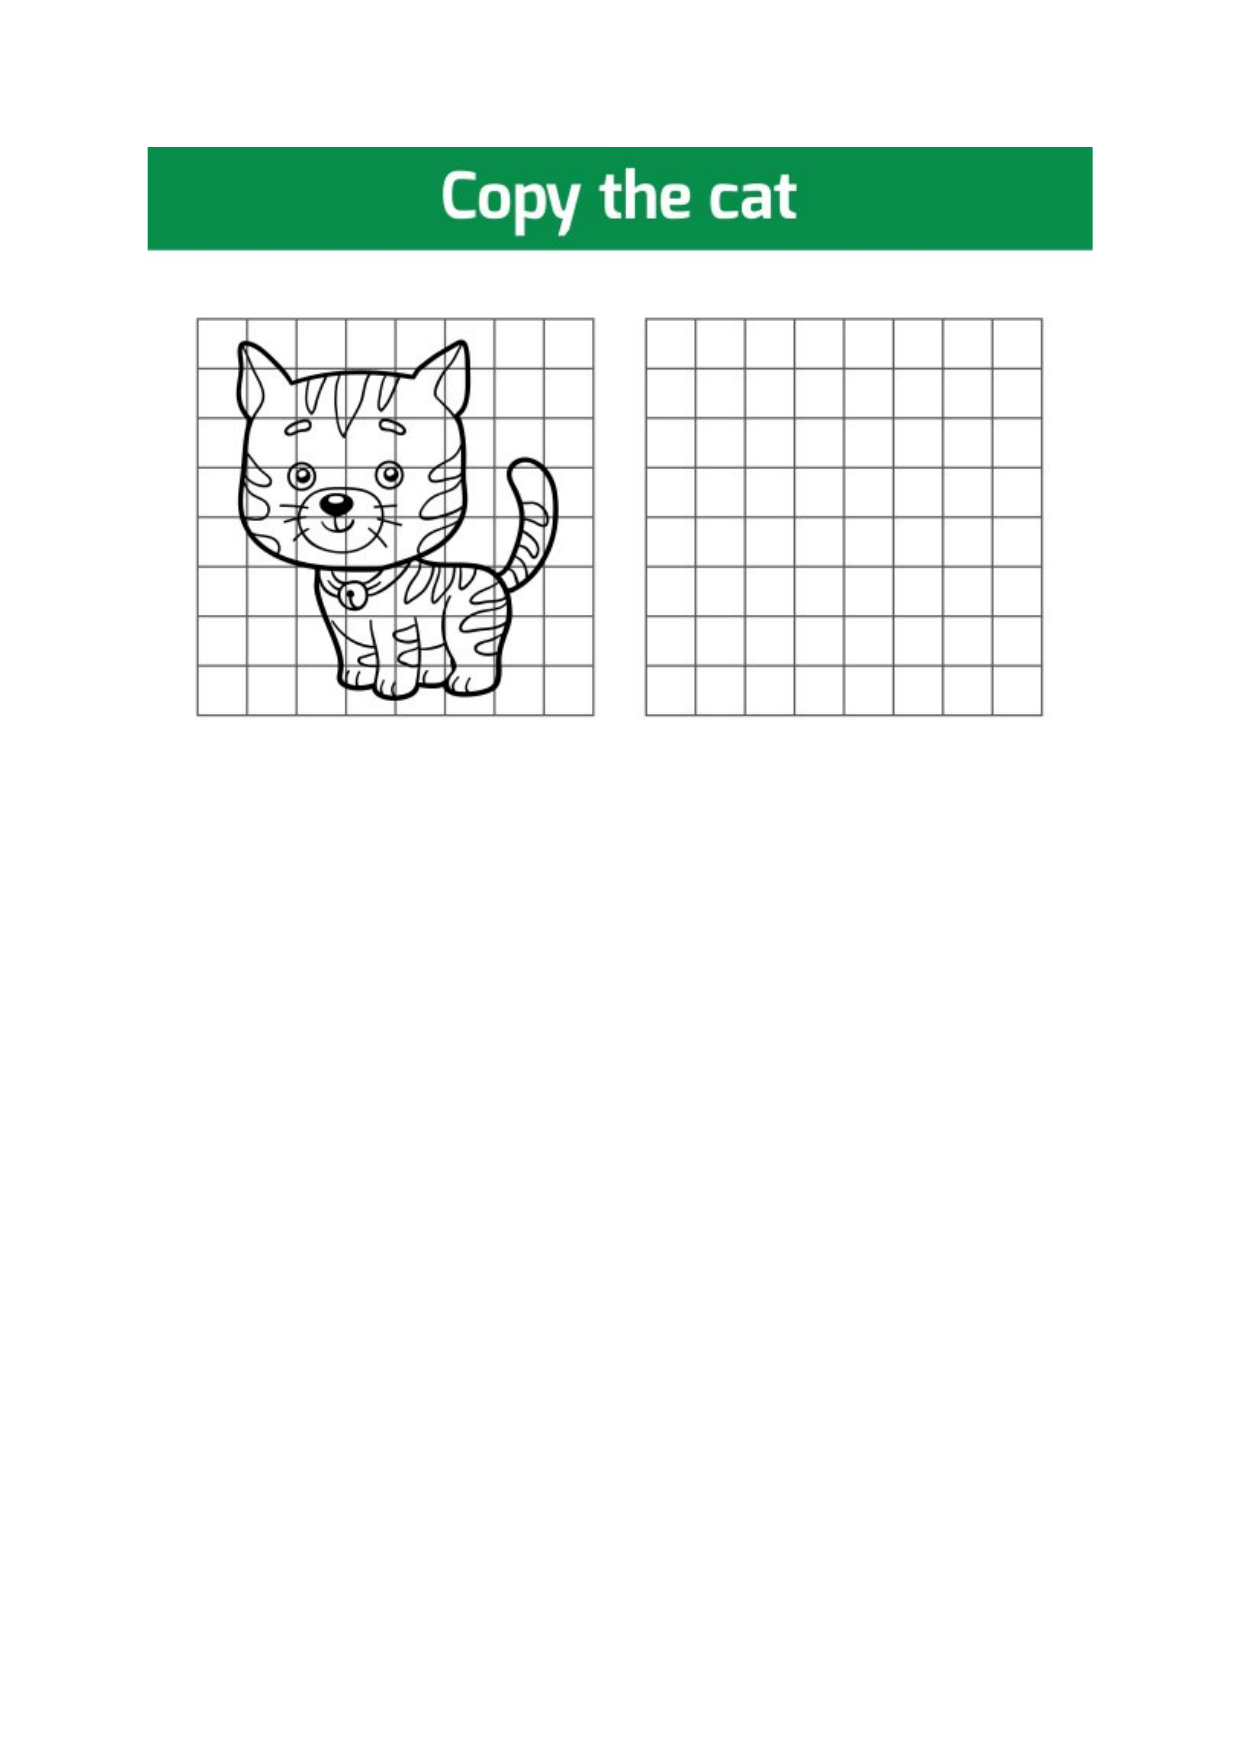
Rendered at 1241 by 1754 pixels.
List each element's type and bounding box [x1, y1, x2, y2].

picture [147, 147, 1093, 791]
